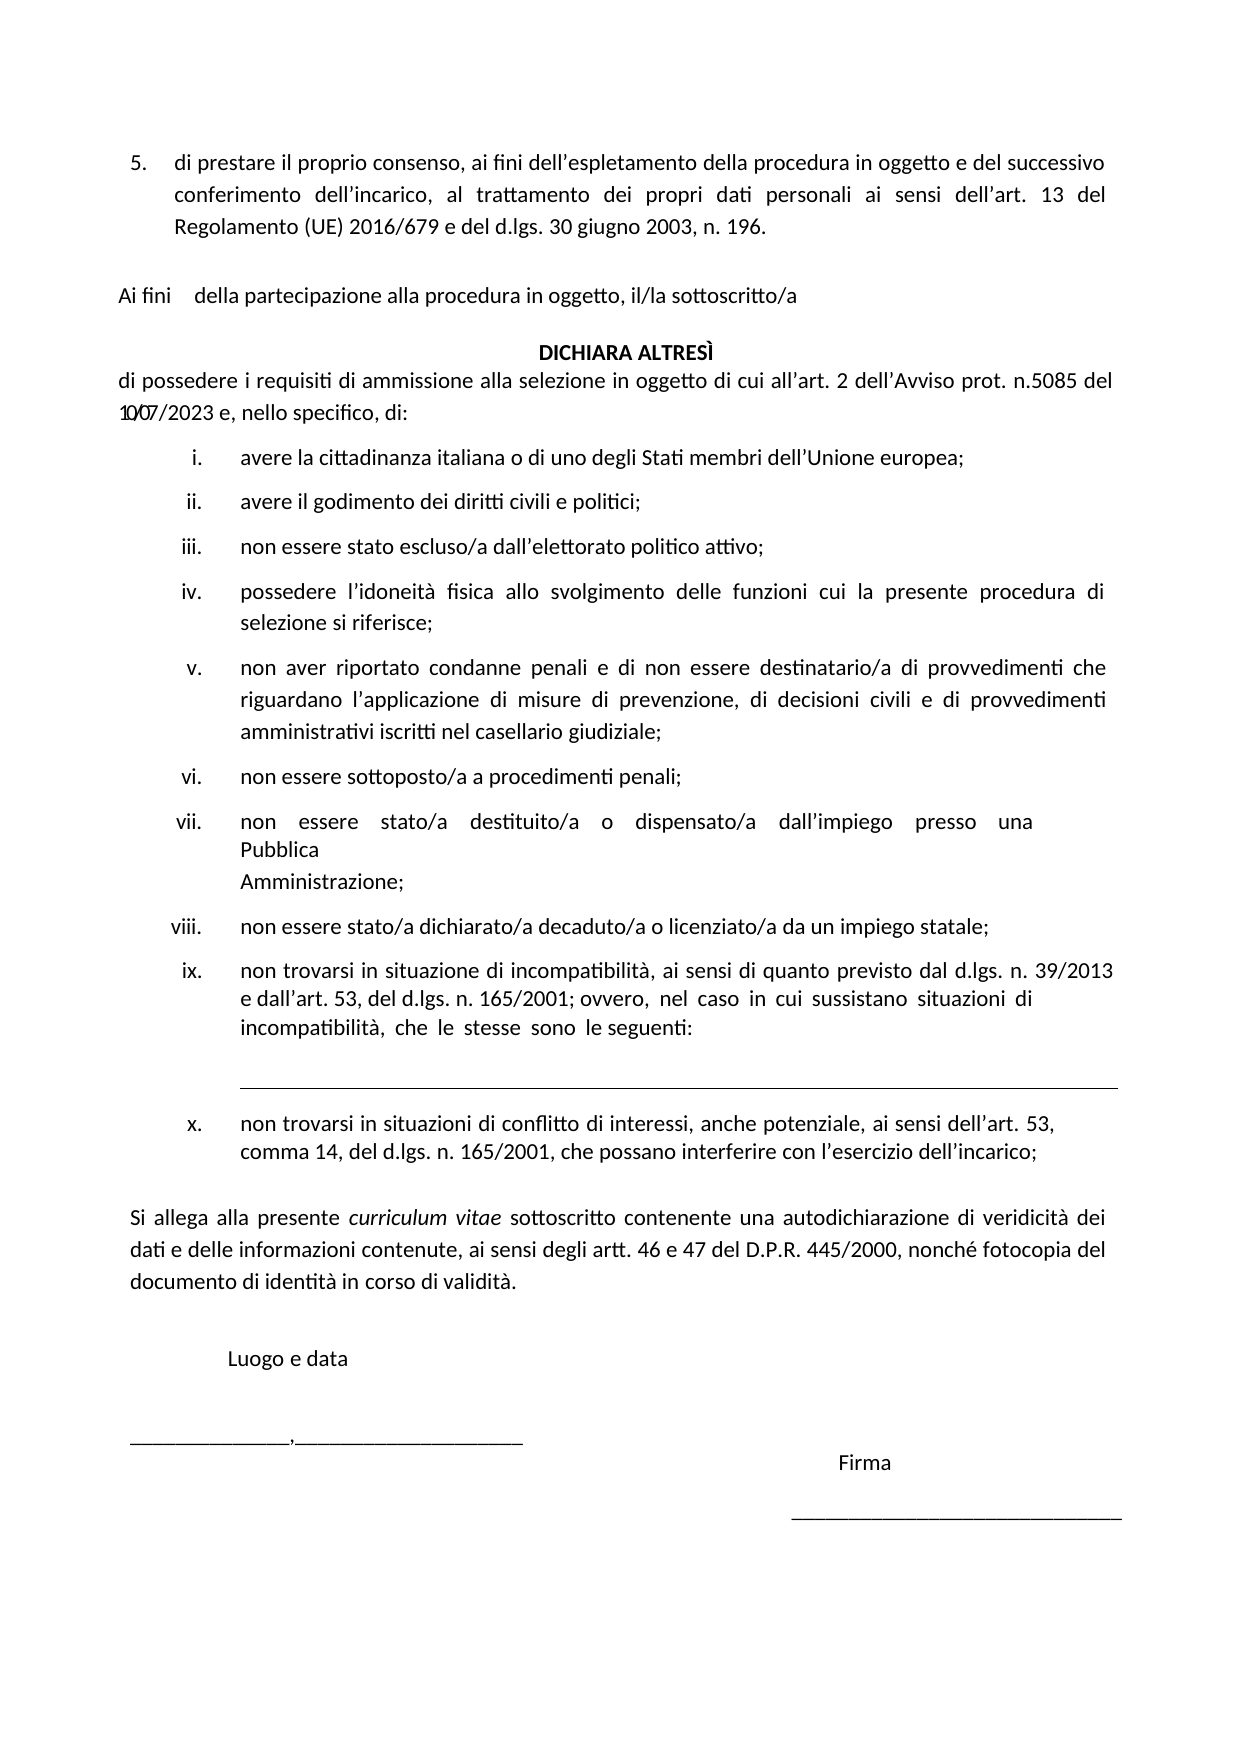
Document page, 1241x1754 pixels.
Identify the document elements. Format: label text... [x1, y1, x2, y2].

text Si allega alla presente curriculum vitae sottoscritto contenente una autodichiarazione di veridicità dei dati e delle informazioni contenute, ai sensi degli artt. 46 e 47 del D.P.R. 445/2000, nonché fotocopia del documento di identità in corso di validità. [130, 1203, 1107, 1295]
list di prestare il proprio consenso, ai fini dell’espletamento della procedura in oggetto e del successivo conferimento dell’incarico, al trattamento dei propri dati personali ai sensi dell’art. 13 del Regolamento (UE) 2016/679 e del d.lgs. 30 giugno 2003, n. 196. [130, 148, 1107, 240]
list non essere stato/a dichiarato/a decaduto/a o licenziato/a da un impiego statale; [171, 912, 1122, 940]
list non essere stato escluso/a dall’elettorato politico attivo; [181, 532, 1122, 560]
list non essere stato/a destituito/a o dispensato/a dall’impiego presso una Pubblica [176, 807, 1122, 863]
list avere il godimento dei diritti civili e politici; [186, 487, 1122, 515]
text Amministrazione; [240, 867, 1122, 895]
list possedere l’idoneità fisica allo svolgimento delle funzioni cui la presente procedura di selezione si riferisce; [181, 577, 1106, 636]
list non essere sottoposto/a a procedimenti penali; [181, 762, 1122, 790]
list avere la cittadinanza italiana o di uno degli Stati membri dell’Unione europea; [192, 443, 1122, 471]
list non trovarsi in situazione di incompatibilità, ai sensi di quanto previsto dal d.lgs. n. 39/2013 e dall’art. 53, del d.lgs. n. 165/2001; ovvero, nel caso in cui sussistano situazioni di incompatibilità, che le stesse sono le seguenti: [182, 957, 1122, 1041]
text Firma [334, 1452, 970, 1476]
list non trovarsi in situazioni di conflitto di interessi, anche potenziale, ai sensi dell’art. 53, comma 14, del d.lgs. n. 165/2001, che possano interferire con l’esercizio dell’incarico; [187, 1109, 1122, 1165]
text DICHIARA ALTRESÌ [130, 338, 1122, 366]
text Ai fini della partecipazione alla procedura in oggetto, il/la sottoscritto/a [118, 282, 1122, 310]
text Luogo e data [130, 1344, 1107, 1372]
list non aver riportato condanne penali e di non essere destinatario/a di provvedimenti che riguardano l’applicazione di misure di prevenzione, di decisioni civili e di provvedimenti amministrativi iscritti nel casellario giudiziale; [186, 653, 1107, 745]
text _____________________________ [334, 1499, 1122, 1522]
text di possedere i requisiti di ammissione alla selezione in oggetto di cui all’art. 2 dell’Avviso prot. n.5085 del 10/07/2023 e, nello specifico, di: [118, 366, 1122, 426]
text ______________,____________________ [130, 1420, 1107, 1448]
